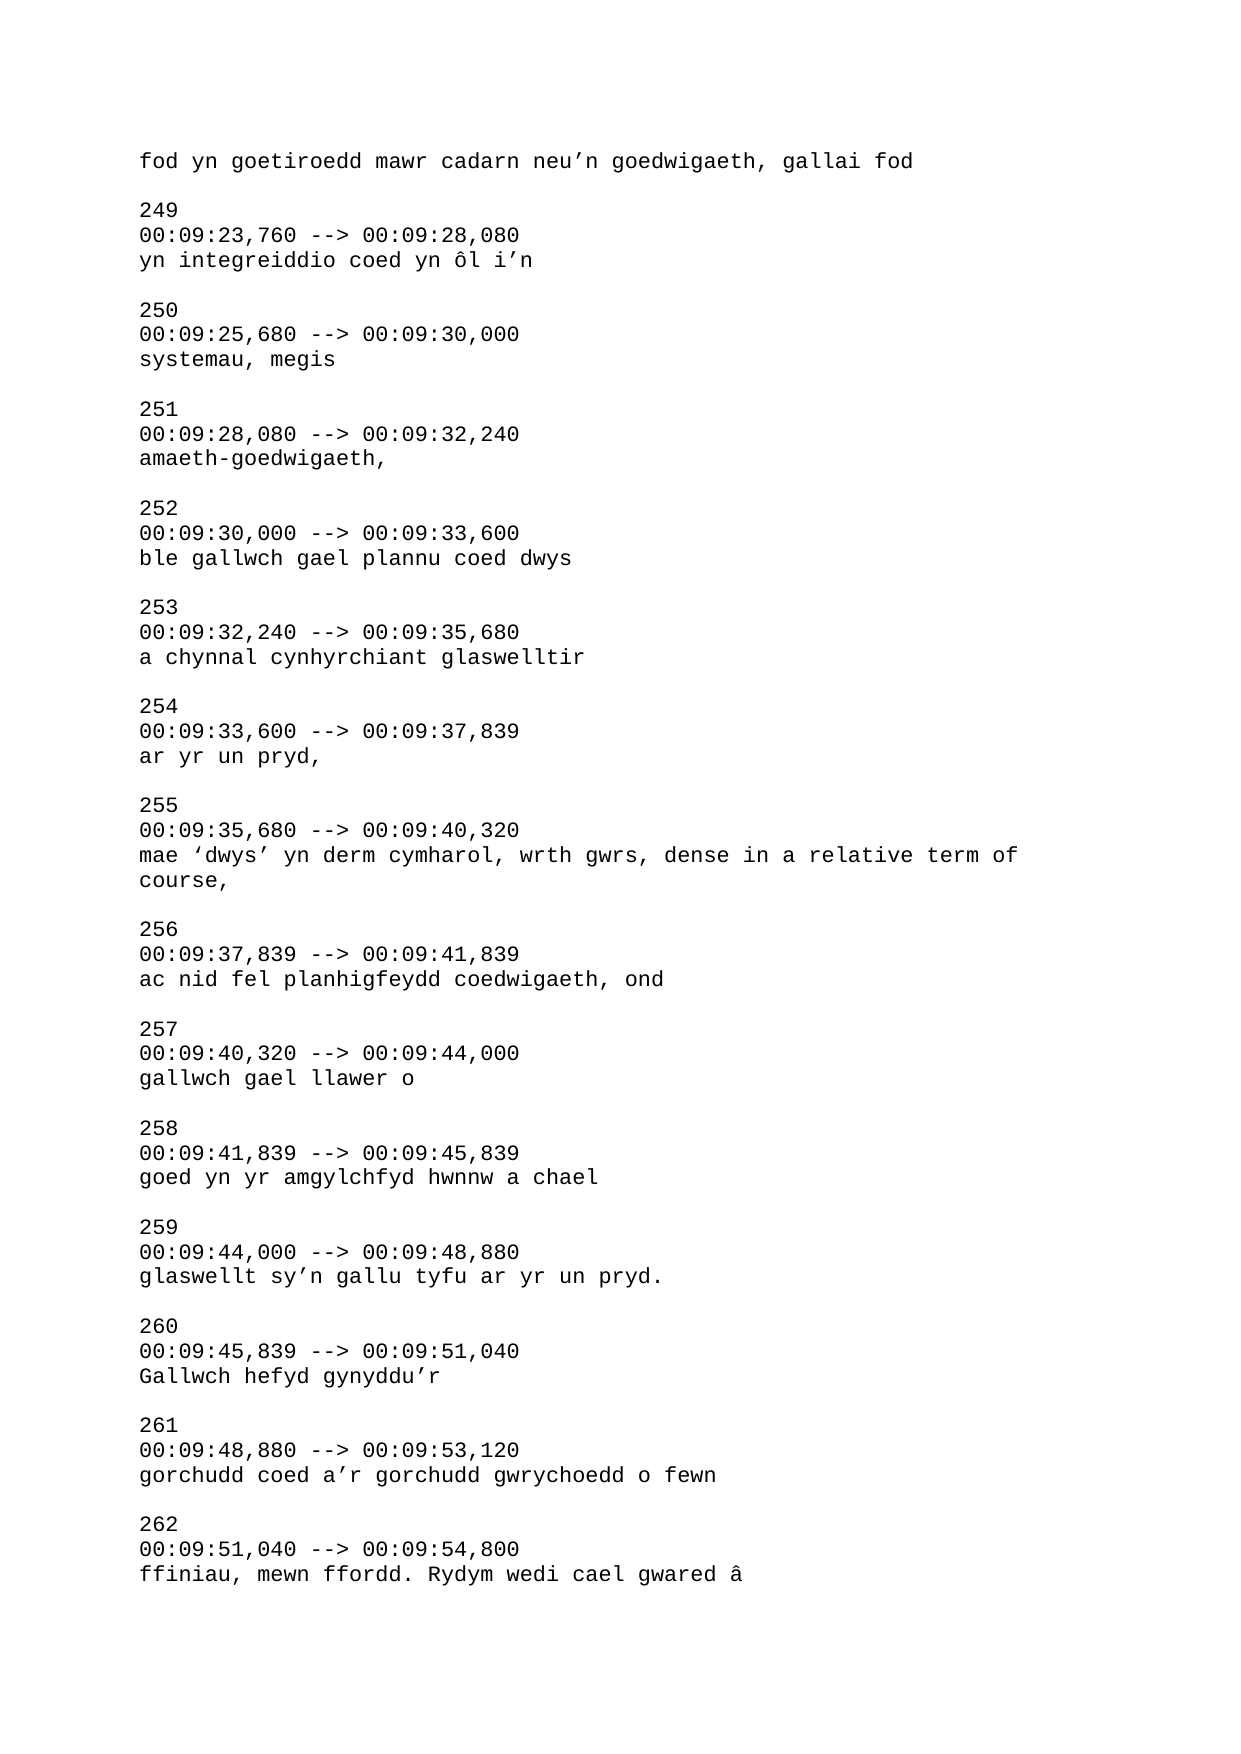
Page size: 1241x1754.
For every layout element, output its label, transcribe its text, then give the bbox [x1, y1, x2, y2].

text 00:09:35,680 --> 00:09:40,320 [139, 819, 1101, 844]
text systemau, megis [139, 348, 1101, 373]
text gallwch gael llawer o [139, 1067, 1101, 1092]
text 258 [139, 1117, 1101, 1142]
text 00:09:23,760 --> 00:09:28,080 [139, 224, 1101, 249]
text 00:09:45,839 --> 00:09:51,040 [139, 1340, 1101, 1365]
text Gallwch hefyd gynyddu’r [139, 1365, 1101, 1389]
text ble gallwch gael plannu coed dwys [139, 547, 1101, 571]
text fod yn goetiroedd mawr cadarn neu’n goedwigaeth, gallai fod [139, 150, 1101, 175]
text 00:09:30,000 --> 00:09:33,600 [139, 522, 1101, 547]
text 261 [139, 1414, 1101, 1439]
text ar yr un pryd, [139, 745, 1101, 770]
text glaswellt sy’n gallu tyfu ar yr un pryd. [139, 1266, 1101, 1290]
text 256 [139, 918, 1101, 943]
text 00:09:40,320 --> 00:09:44,000 [139, 1042, 1101, 1067]
text 00:09:37,839 --> 00:09:41,839 [139, 943, 1101, 968]
text mae ‘dwys’ yn derm cymharol, wrth gwrs, dense in a relative term of course, [139, 844, 1101, 894]
text 259 [139, 1216, 1101, 1241]
text ffiniau, mewn ffordd. Rydym wedi cael gwared â [139, 1563, 1101, 1588]
text 00:09:51,040 --> 00:09:54,800 [139, 1538, 1101, 1563]
text 00:09:48,880 --> 00:09:53,120 [139, 1439, 1101, 1464]
text 260 [139, 1315, 1101, 1340]
text 249 [139, 199, 1101, 224]
text amaeth-goedwigaeth, [139, 447, 1101, 472]
text 251 [139, 398, 1101, 423]
text a chynnal cynhyrchiant glaswelltir [139, 646, 1101, 671]
text 00:09:44,000 --> 00:09:48,880 [139, 1241, 1101, 1266]
text 00:09:25,680 --> 00:09:30,000 [139, 323, 1101, 348]
text 252 [139, 497, 1101, 522]
text 00:09:33,600 --> 00:09:37,839 [139, 720, 1101, 745]
text 250 [139, 299, 1101, 323]
text 00:09:32,240 --> 00:09:35,680 [139, 621, 1101, 646]
text gorchudd coed a’r gorchudd gwrychoedd o fewn [139, 1464, 1101, 1489]
text 255 [139, 794, 1101, 819]
text goed yn yr amgylchfyd hwnnw a chael [139, 1166, 1101, 1191]
text 253 [139, 596, 1101, 621]
text 254 [139, 695, 1101, 720]
text 00:09:28,080 --> 00:09:32,240 [139, 423, 1101, 447]
text 262 [139, 1513, 1101, 1538]
text 00:09:41,839 --> 00:09:45,839 [139, 1142, 1101, 1166]
text yn integreiddio coed yn ôl i’n [139, 249, 1101, 274]
text 257 [139, 1018, 1101, 1042]
text ac nid fel planhigfeydd coedwigaeth, ond [139, 968, 1101, 993]
